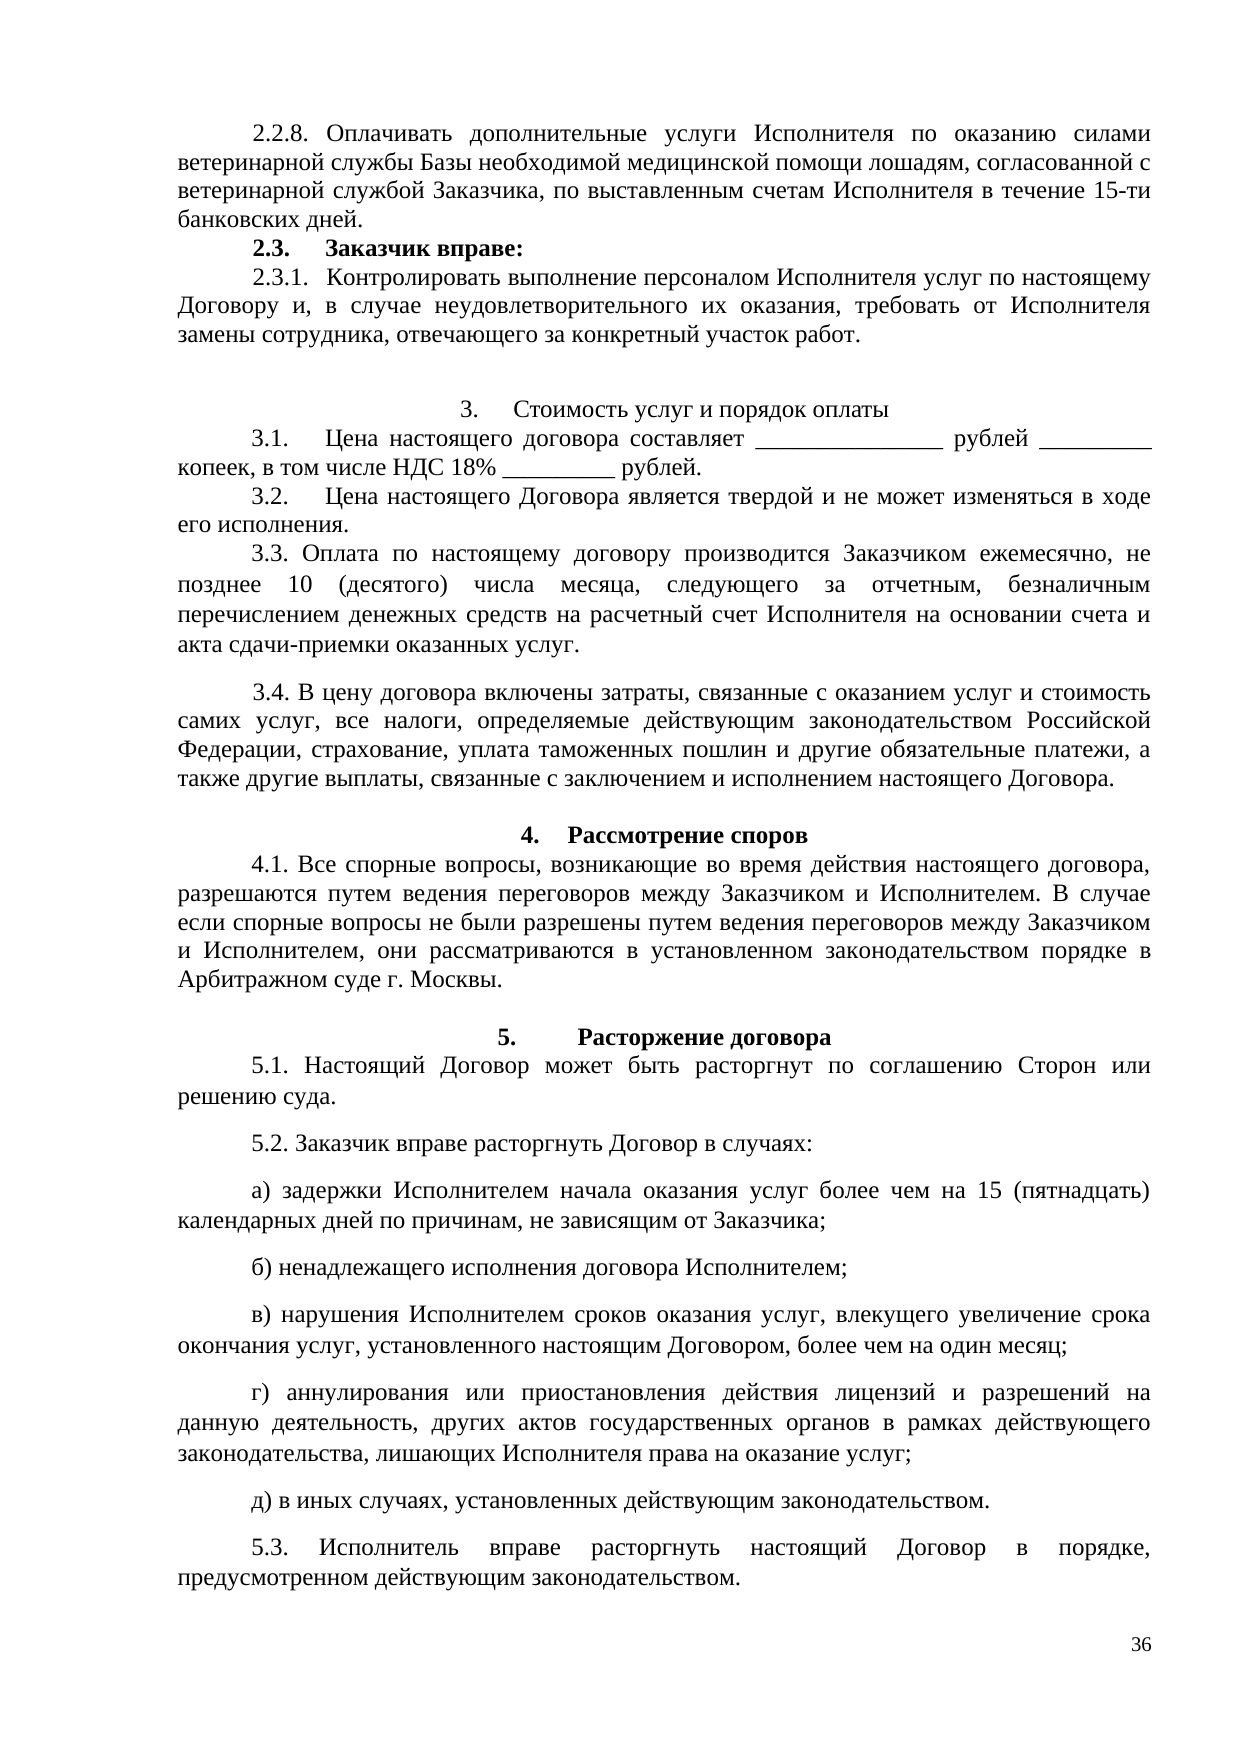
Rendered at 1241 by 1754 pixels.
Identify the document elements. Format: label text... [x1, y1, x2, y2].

subtitle Стоимость услуг и порядок оплаты [207, 394, 1152, 423]
text 5.2. Заказчик вправе расторгнуть Договор в случаях: [177, 1128, 1152, 1157]
text в) нарушения Исполнителем сроков оказания услуг, влекущего увеличение срока окончания услуг, установленного настоящим Договором, более чем на один месяц; [177, 1299, 1152, 1359]
list Контролировать выполнение персоналом Исполнителя услуг по настоящему Договору и, в случае неудовлетворительного их оказания, требовать от Исполнителя замены сотрудника, отвечающего за конкретный участок работ. [177, 262, 1152, 348]
list Заказчик вправе: [177, 233, 1152, 262]
list Расторжение договора [177, 1022, 1152, 1050]
text 3.4. В цену договора включены затраты, связанные с оказанием услуг и стоимость самих услуг, все налоги, определяемые действующим законодательством Российской Федерации, страхование, уплата таможенных пошлин и другие обязательные платежи, а также другие выплаты, связанные с заключением и исполнением настоящего Договора. [177, 677, 1152, 792]
list Оплачивать дополнительные услуги Исполнителя по оказанию силами ветеринарной службы Базы необходимой медицинской помощи лошадям, согласованной с ветеринарной службой Заказчика, по выставленным счетам Исполнителя в течение 15-ти банковских дней. [177, 118, 1152, 233]
text б) ненадлежащего исполнения договора Исполнителем; [177, 1252, 1152, 1281]
text 3.3. Оплата по настоящему договору производится Заказчиком ежемесячно, не позднее 10 (десятого) числа месяца, следующего за отчетным, безналичным перечислением денежных средств на расчетный счет Исполнителя на основании счета и акта сдачи-приемки оказанных услуг. [177, 538, 1152, 658]
list Цена настоящего Договора является твердой и не может изменяться в ходе его исполнения. [177, 481, 1152, 538]
list Цена настоящего договора составляет _______________ рублей _________ копеек, в том числе НДС 18% _________ рублей. [177, 423, 1152, 481]
text г) аннулирования или приостановления действия лицензий и разрешений на данную деятельность, других актов государственных органов в рамках действующего законодательства, лишающих Исполнителя права на оказание услуг; [177, 1377, 1152, 1467]
list Рассмотрение споров [177, 820, 1152, 849]
text 5.3. Исполнитель вправе расторгнуть настоящий Договор в порядке, предусмотренном действующим законодательством. [177, 1532, 1152, 1591]
text 4.1. Все спорные вопросы, возникающие во время действия настоящего договора, разрешаются путем ведения переговоров между Заказчиком и Исполнителем. В случае если спорные вопросы не были разрешены путем ведения переговоров между Заказчиком и Исполнителем, они рассматриваются в установленном законодательством порядке в Арбитражном суде г. Москвы. [177, 849, 1152, 993]
text д) в иных случаях, установленных действующим законодательством. [177, 1485, 1152, 1514]
text а) задержки Исполнителем начала оказания услуг более чем на 15 (пятнадцать) календарных дней по причинам, не зависящим от Заказчика; [177, 1175, 1152, 1234]
text 5.1. Настоящий Договор может быть расторгнут по соглашению Сторон или решению суда. [177, 1050, 1152, 1109]
